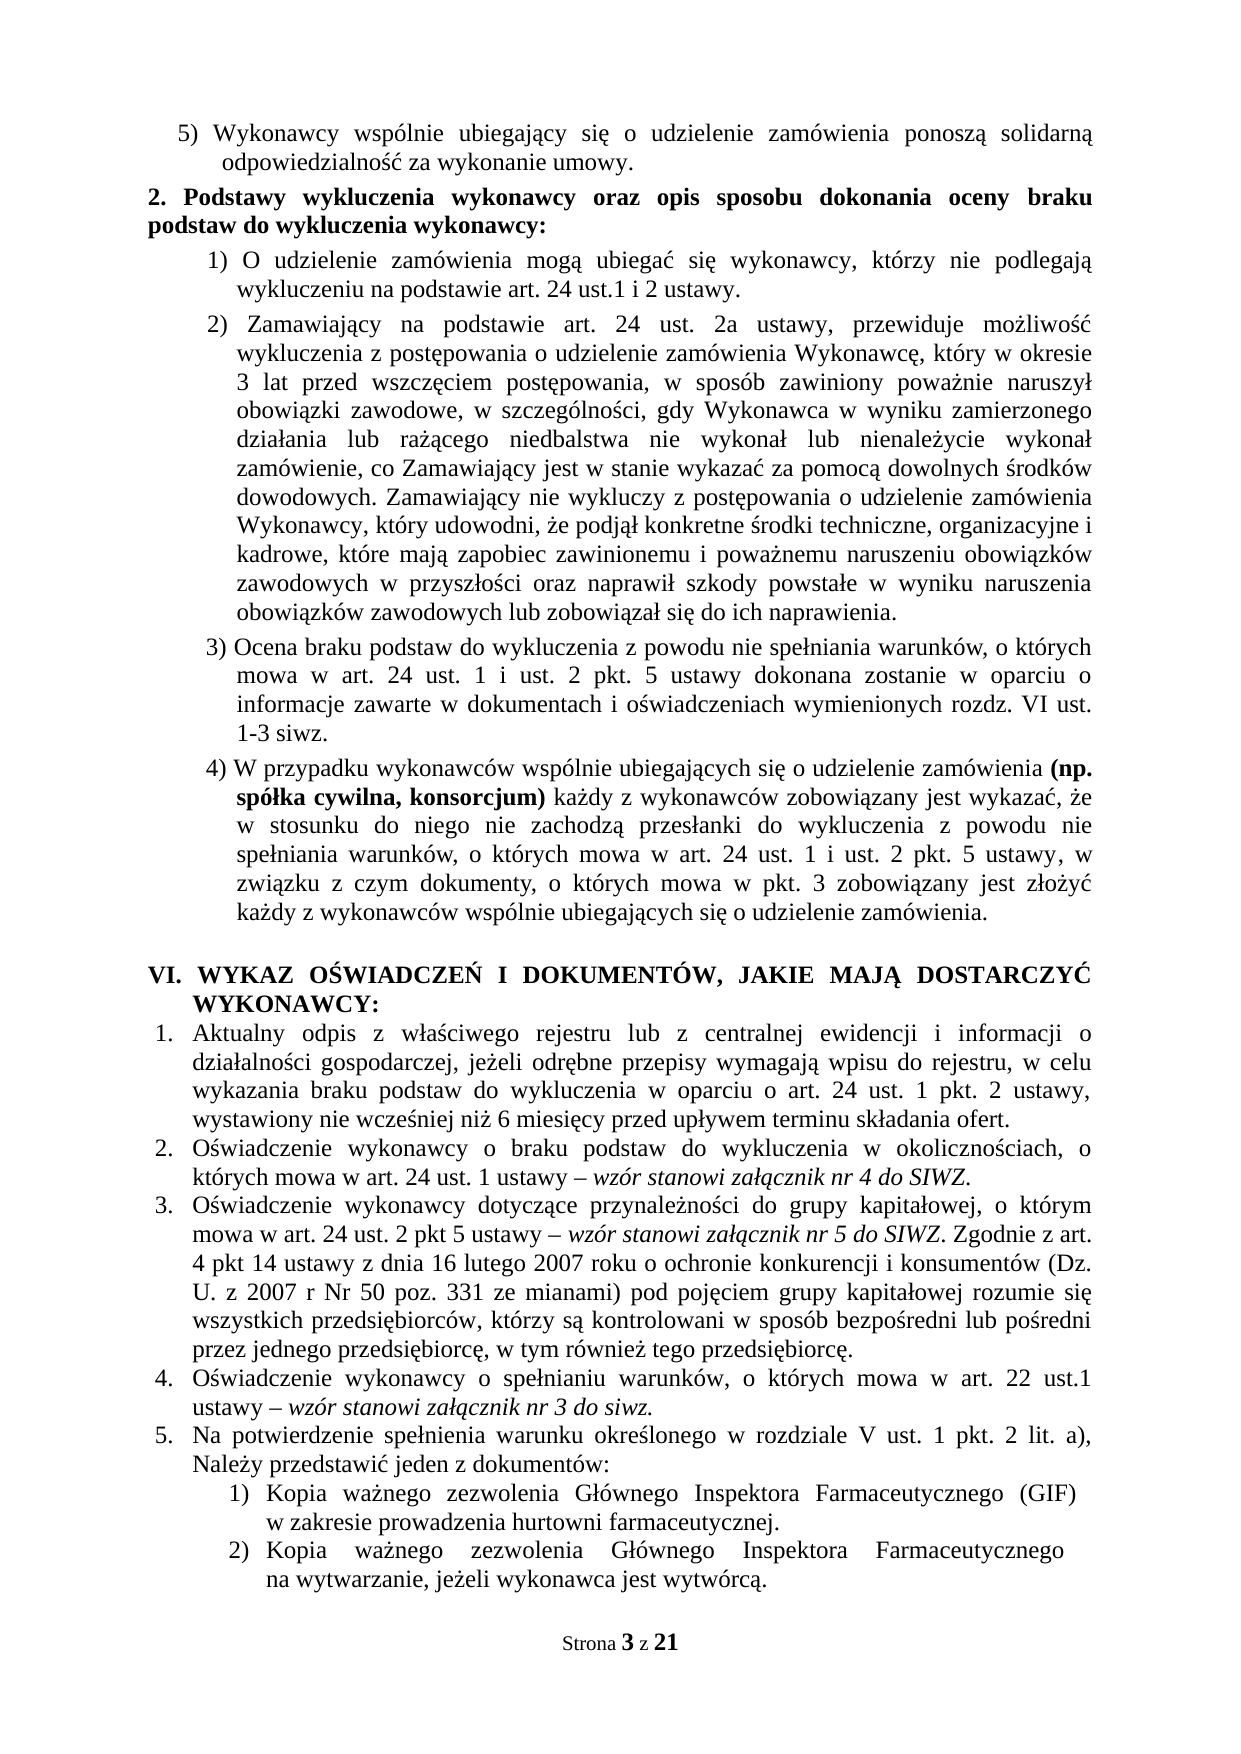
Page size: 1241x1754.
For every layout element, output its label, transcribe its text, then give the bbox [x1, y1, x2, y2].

list Oświadczenie wykonawcy o spełnianiu warunków, o których mowa w art. 22 ust.1 ustawy – wzór stanowi załącznik nr 3 do siwz. [154, 1363, 1092, 1421]
list Kopia ważnego zezwolenia Głównego Inspektora Farmaceutycznego na wytwarzanie, jeżeli wykonawca jest wytwórcą. [228, 1536, 1092, 1593]
text 4) W przypadku wykonawców wspólnie ubiegających się o udzielenie zamówienia (np. spółka cywilna, konsorcjum) każdy z wykonawców zobowiązany jest wykazać, że w stosunku do niego nie zachodzą przesłanki do wykluczenia z powodu nie spełniania warunków, o których mowa w art. 24 ust. 1 i ust. 2 pkt. 5 ustawy, w związku z czym dokumenty, o których mowa w pkt. 3 zobowiązany jest złożyć każdy z wykonawców wspólnie ubiegających się o udzielenie zamówienia. [206, 753, 1092, 926]
text 5) Wykonawcy wspólnie ubiegający się o udzielenie zamówienia ponoszą solidarną odpowiedzialność za wykonanie umowy. [177, 118, 1092, 176]
list Aktualny odpis z właściwego rejestru lub z centralnej ewidencji i informacji o działalności gospodarczej, jeżeli odrębne przepisy wymagają wpisu do rejestru, w celu wykazania braku podstaw do wykluczenia w oparciu o art. 24 ust. 1 pkt. 2 ustawy, wystawiony nie wcześniej niż 6 miesięcy przed upływem terminu składania ofert. [154, 1018, 1092, 1133]
list Oświadczenie wykonawcy dotyczące przynależności do grupy kapitałowej, o którym mowa w art. 24 ust. 2 pkt 5 ustawy – wzór stanowi załącznik nr 5 do SIWZ. Zgodnie z art. 4 pkt 14 ustawy z dnia 16 lutego 2007 roku o ochronie konkurencji i konsumentów (Dz. U. z 2007 r Nr 50 poz. 331 ze mianami) pod pojęciem grupy kapitałowej rozumie się wszystkich przedsiębiorców, którzy są kontrolowani w sposób bezpośredni lub pośredni przez jednego przedsiębiorcę, w tym również tego przedsiębiorcę. [154, 1191, 1092, 1363]
list Oświadczenie wykonawcy o braku podstaw do wykluczenia w okolicznościach, o których mowa w art. 24 ust. 1 ustawy – wzór stanowi załącznik nr 4 do SIWZ. [154, 1133, 1092, 1191]
text VI. WYKAZ OŚWIADCZEŃ I DOKUMENTÓW, JAKIE MAJĄ DOSTARCZYĆ WYKONAWCY: [148, 961, 1092, 1018]
text 1) O udzielenie zamówienia mogą ubiegać się wykonawcy, którzy nie podlegają wykluczeniu na podstawie art. 24 ust.1 i 2 ustawy. [207, 246, 1092, 303]
text 3) Ocena braku podstaw do wykluczenia z powodu nie spełniania warunków, o których mowa w art. 24 ust. 1 i ust. 2 pkt. 5 ustawy dokonana zostanie w oparciu o informacje zawarte w dokumentach i oświadczeniach wymienionych rozdz. VI ust. 1-3 siwz. [206, 632, 1092, 747]
list Kopia ważnego zezwolenia Głównego Inspektora Farmaceutycznego (GIF) w zakresie prowadzenia hurtowni farmaceutycznej. [228, 1478, 1092, 1536]
list Na potwierdzenie spełnienia warunku określonego w rozdziale V ust. 1 pkt. 2 lit. a), Należy przedstawić jeden z dokumentów: [154, 1421, 1092, 1478]
text 2) Zamawiający na podstawie art. 24 ust. 2a ustawy, przewiduje możliwość wykluczenia z postępowania o udzielenie zamówienia Wykonawcę, który w okresie 3 lat przed wszczęciem postępowania, w sposób zawiniony poważnie naruszył obowiązki zawodowe, w szczególności, gdy Wykonawca w wyniku zamierzonego działania lub rażącego niedbalstwa nie wykonał lub nienależycie wykonał zamówienie, co Zamawiający jest w stanie wykazać za pomocą dowolnych środków dowodowych. Zamawiający nie wykluczy z postępowania o udzielenie zamówienia Wykonawcy, który udowodni, że podjął konkretne środki techniczne, organizacyjne i kadrowe, które mają zapobiec zawinionemu i poważnemu naruszeniu obowiązków zawodowych w przyszłości oraz naprawił szkody powstałe w wyniku naruszenia obowiązków zawodowych lub zobowiązał się do ich naprawienia. [207, 309, 1092, 626]
text 2. Podstawy wykluczenia wykonawcy oraz opis sposobu dokonania oceny braku podstaw do wykluczenia wykonawcy: [148, 182, 1092, 239]
